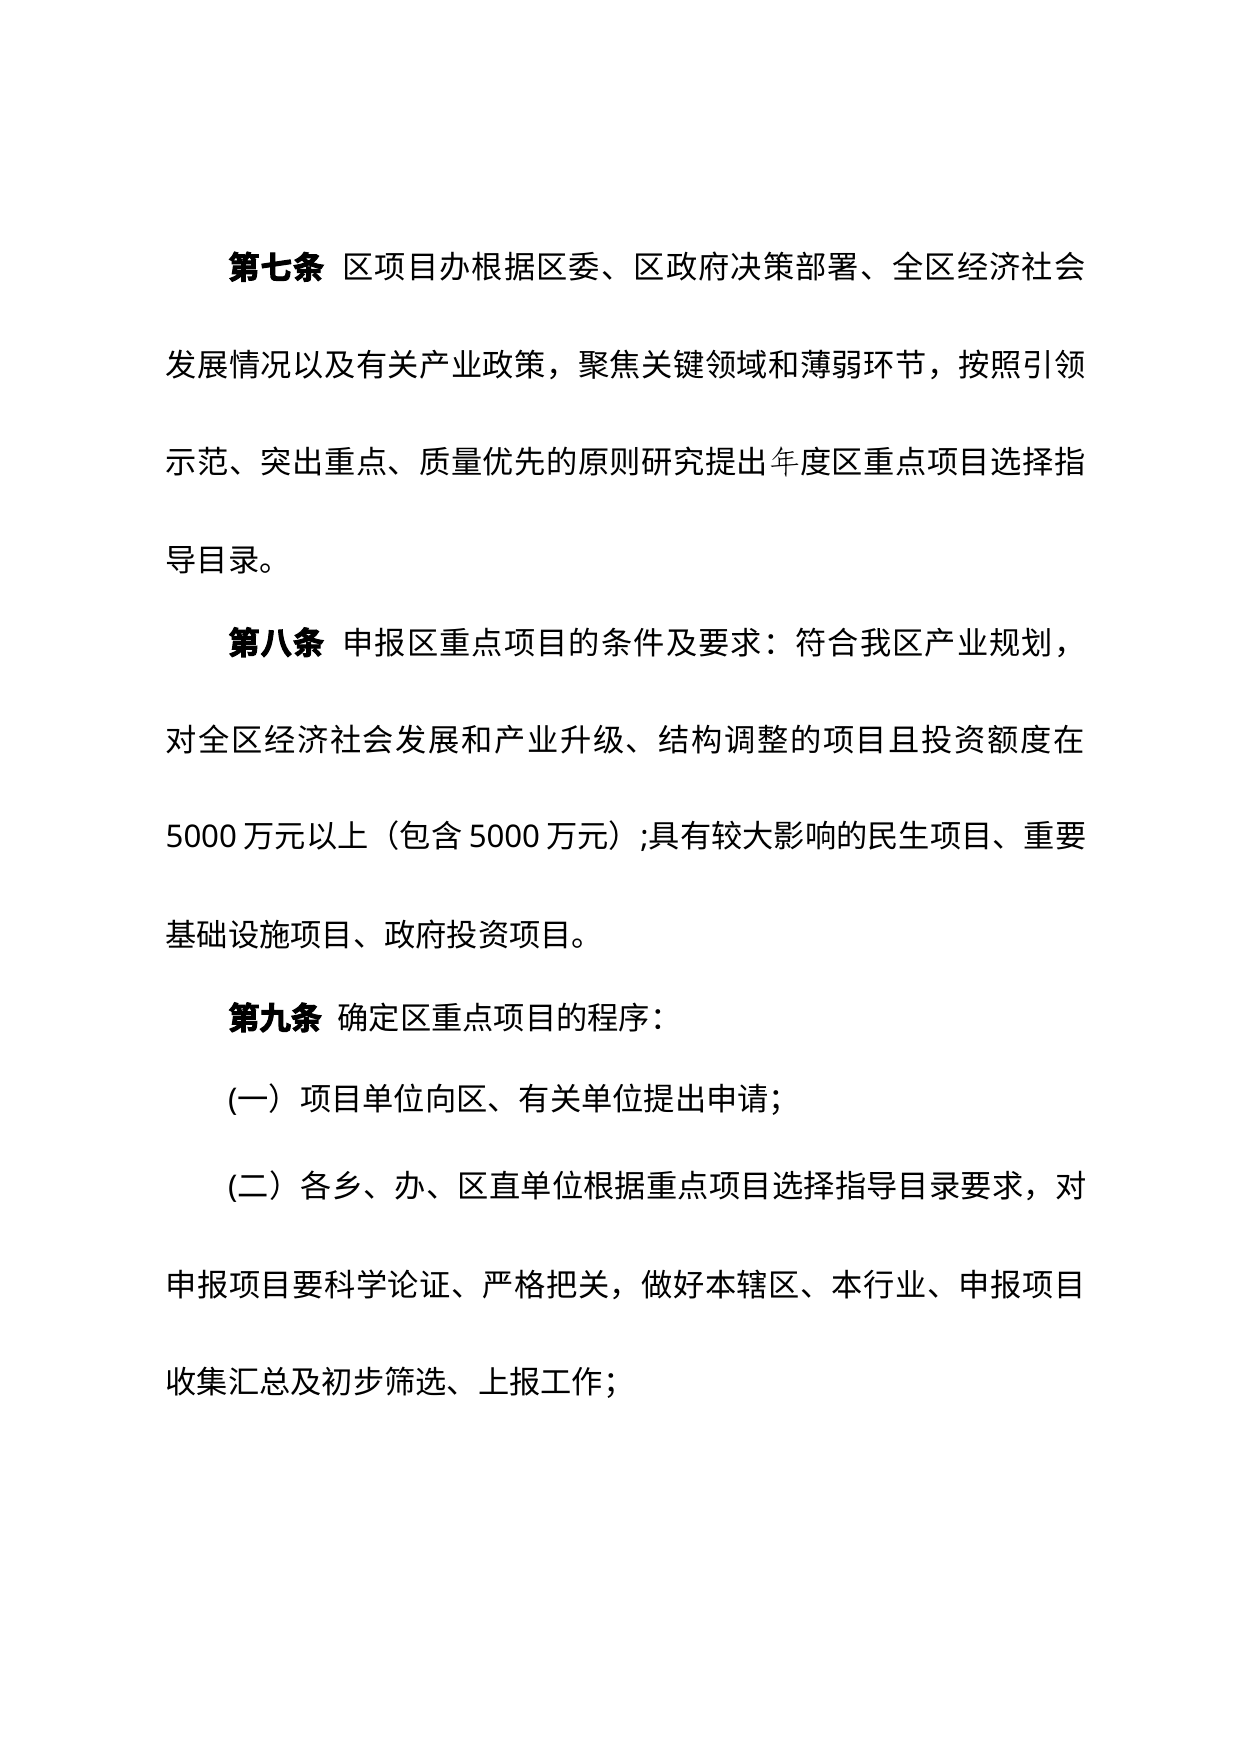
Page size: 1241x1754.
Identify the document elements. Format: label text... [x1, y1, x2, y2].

text (一）项目单位向区、有关单位提出申请； [165, 1066, 1087, 1131]
text 第七条 区项目办根据区委、区政府决策部署、全区经济社会发展情况以及有关产业政策，聚焦关键领域和薄弱环节，按照引领示范、突出重点、质量优先的原则研究提出年度区重点项目选择指导目录。 [165, 233, 1087, 590]
text 第九条 确定区重点项目的程序： [165, 983, 1087, 1048]
text (二）各乡、办、区直单位根据重点项目选择指导目录要求，对申报项目要科学论证、严格把关，做好本辖区、本行业、申报项目收集汇总及初步筛选、上报工作； [165, 1152, 1087, 1412]
text 第八条 申报区重点项目的条件及要求：符合我区产业规划，对全区经济社会发展和产业升级、结构调整的项目且投资额度在5000万元以上（包含5000万元）;具有较大影响的民生项目、重要基础设施项目、政府投资项目。 [165, 608, 1087, 966]
